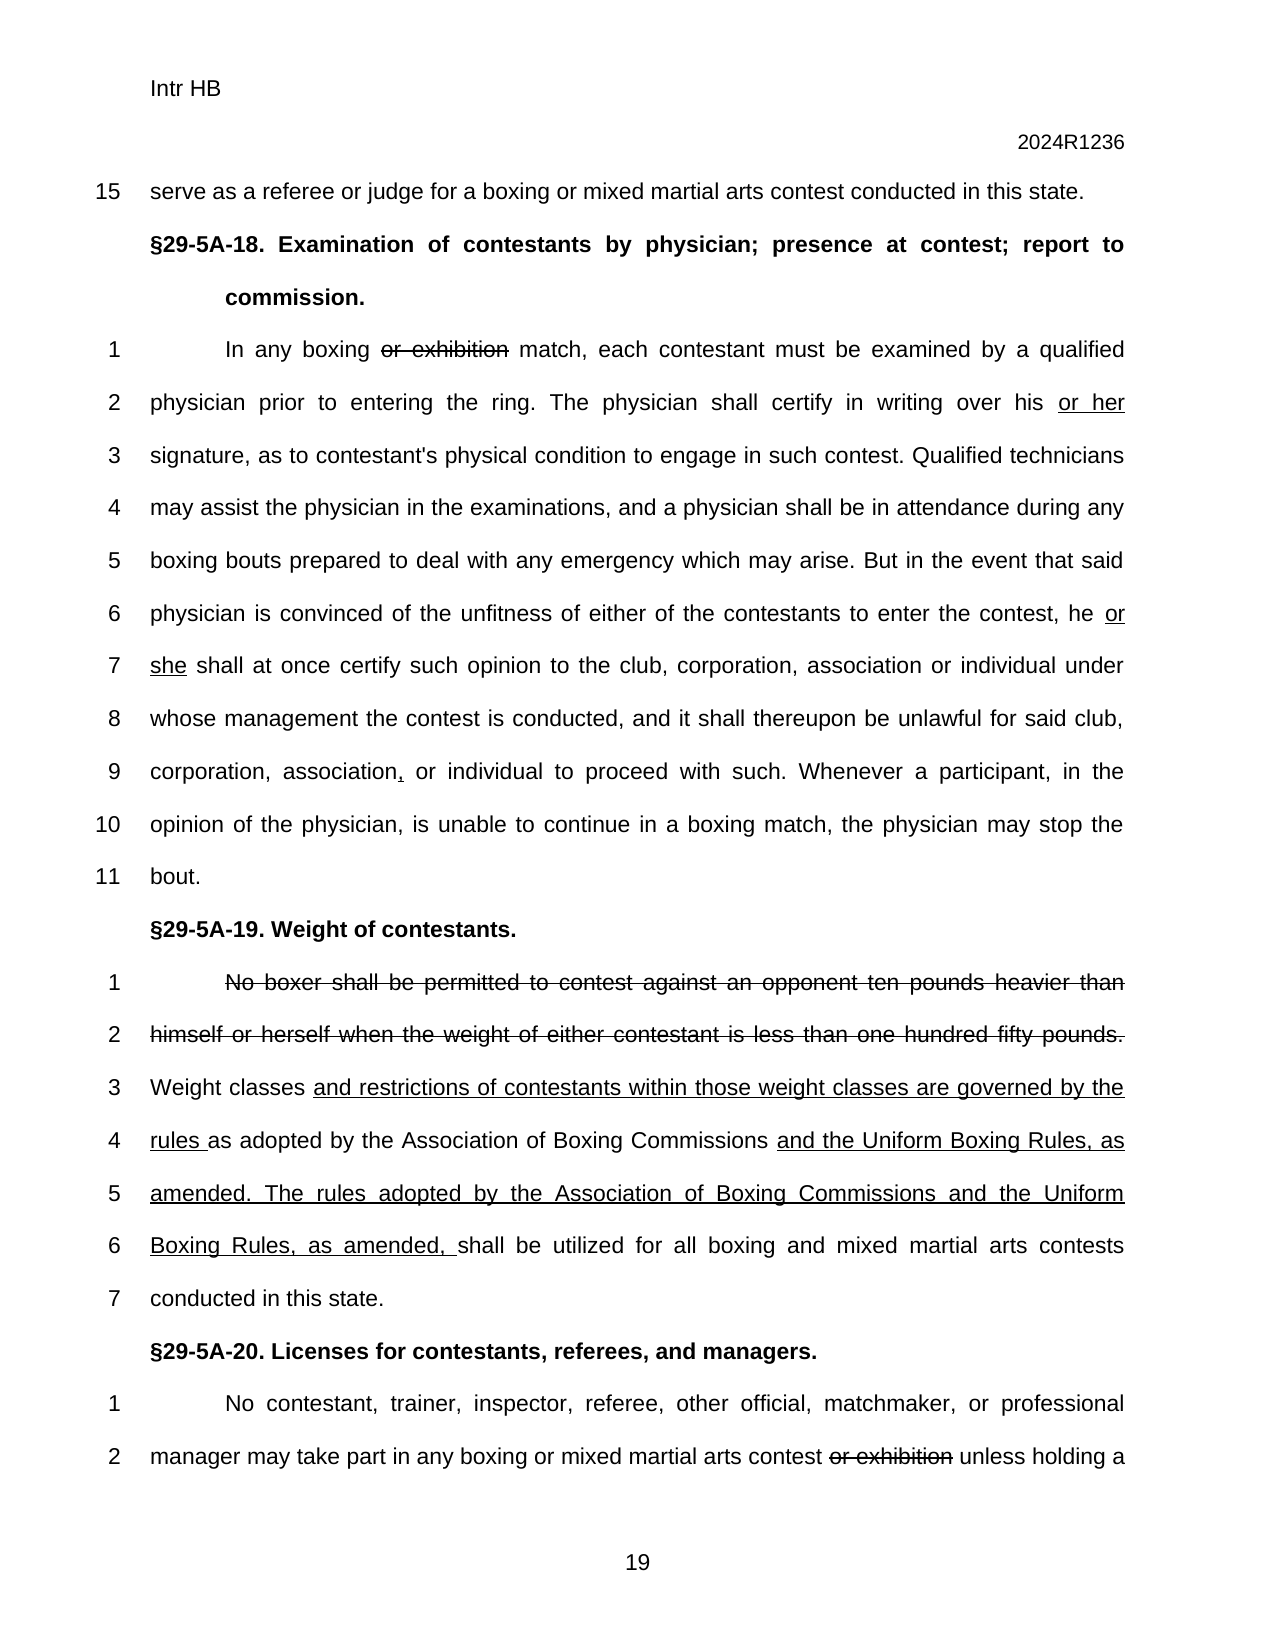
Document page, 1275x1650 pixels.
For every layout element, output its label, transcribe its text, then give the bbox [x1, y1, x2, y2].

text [150, 178, 1125, 204]
text No boxer shall be permitted to contest against an opponent ten pounds heavier than himself or herself when the weight of either contestant is less than one hundred fifty pounds. Weight classes and restrictions of contestants within those weight classes are governed by the rules as adopted by the Association of Boxing Commissions and the Uniform Boxing Rules, as amended. The rules adopted by the Association of Boxing Commissions and the Uniform Boxing Rules, as amended, shall be utilized for all boxing and mixed martial arts contests conducted in this state. [150, 969, 1125, 1036]
text In any boxing or exhibition match, each contestant must be examined by a qualified physician prior to entering the ring. The physician shall certify in writing over his or her signature, as to contestant's physical condition to engage in such contest. Qualified technicians may assist the physician in the examinations, and a physician shall be in attendance during any boxing bouts prepared to deal with any emergency which may arise. But in the event that said physician is convinced of the unfitness of either of the contestants to enter the contest, he or she shall at once certify such opinion to the club, corporation, association or individual under whose management the contest is conducted, and it shall thereupon be unlawful for said club, corporation, association, or individual to proceed with such. Whenever a participant, in the opinion of the physician, is unable to continue in a boxing match, the physician may stop the bout. [150, 336, 1125, 889]
subtitle §29-5A-18. Examination of contestants by physician; presence at contest; report to commission. [150, 231, 1125, 310]
text No boxer shall be permitted to contest against an opponent ten pounds heavier than himself or herself when the weight of either contestant is less than one hundred fifty pounds. Weight classes and restrictions of contestants within those weight classes are governed by the rules as adopted by the Association of Boxing Commissions and the Uniform Boxing Rules, as amended. The rules adopted by the Association of Boxing Commissions and the Uniform Boxing Rules, as amended, shall be utilized for all boxing and mixed martial arts contests conducted in this state. [150, 1204, 1125, 1311]
text No boxer shall be permitted to contest against an opponent ten pounds heavier than himself or herself when the weight of either contestant is less than one hundred fifty pounds. Weight classes and restrictions of contestants within those weight classes are governed by the rules as adopted by the Association of Boxing Commissions and the Uniform Boxing Rules, as amended. The rules adopted by the Association of Boxing Commissions and the Uniform Boxing Rules, as amended, shall be utilized for all boxing and mixed martial arts contests conducted in this state. [150, 1037, 1125, 1202]
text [150, 1390, 1125, 1469]
subtitle §29-5A-19. Weight of contestants. [150, 916, 1125, 942]
subtitle §29-5A-20. Licenses for contestants, referees, and managers. [150, 1338, 1125, 1364]
